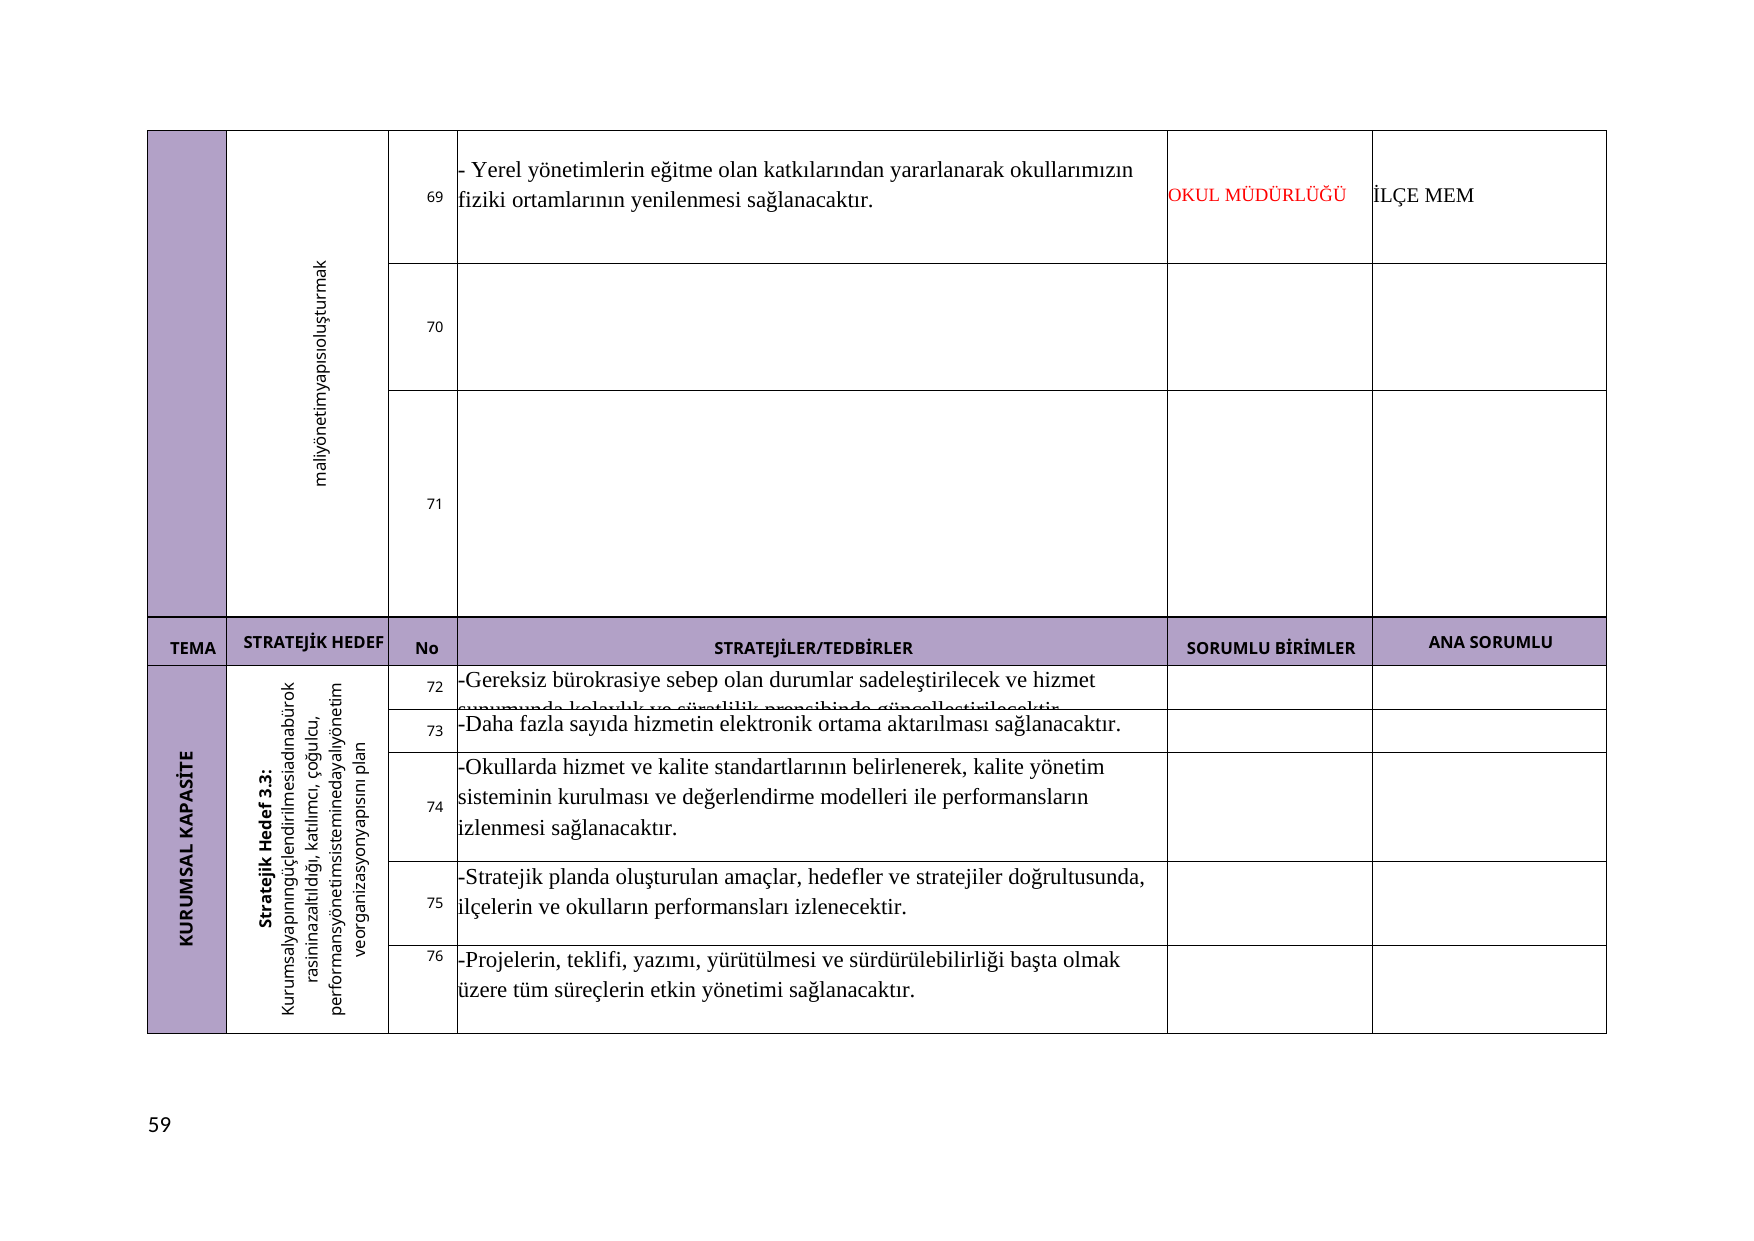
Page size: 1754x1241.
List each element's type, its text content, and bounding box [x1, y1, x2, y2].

table_cell [1168, 666, 1372, 708]
table_cell [1168, 710, 1372, 752]
table_cell İLÇE MEM [1373, 131, 1606, 263]
table_cell 73 [389, 710, 457, 752]
table_cell -Daha fazla sayıda hizmetin elektronik ortama aktarılması sağlanacaktır. [458, 710, 1167, 752]
table_cell No [389, 618, 457, 665]
table_cell -Projelerin, teklifi, yazımı, yürütülmesi ve sürdürülebilirliği başta olmak üzere tüm süreçlerin etkin yönetimi sağlanacaktır. [458, 946, 1167, 1033]
table_cell [1168, 264, 1372, 390]
table_cell 75 [389, 862, 457, 945]
table_cell - Yerel yönetimlerin eğitme olan katkılarından yararlanarak okullarımızın fiziki ortamlarının yenilenmesi sağlanacaktır. [458, 131, 1167, 263]
table_cell -Gereksiz bürokrasiye sebep olan durumlar sadeleştirilecek ve hizmet sunumunda kolaylık ve süratlilik prensibinde güncelleştirilecektir. [458, 666, 1167, 708]
table_cell [1373, 753, 1606, 861]
table_cell [1373, 710, 1606, 752]
table_cell -Okullarda hizmet ve kalite standartlarının belirlenerek, kalite yönetim sisteminin kurulması ve değerlendirme modelleri ile performansların izlenmesi sağlanacaktır. [458, 753, 1167, 861]
table_cell 74 [389, 753, 457, 861]
table_cell STRATEJİLER/TEDBİRLER [458, 618, 1167, 665]
table_cell 70 [389, 264, 457, 390]
table_cell TEMA [148, 618, 226, 665]
table_cell [1373, 862, 1606, 945]
table_cell [458, 264, 1167, 390]
table_cell [1373, 391, 1606, 616]
table_cell 72 [389, 666, 457, 708]
table_cell [1168, 391, 1372, 616]
table_cell 69 [389, 131, 457, 263]
table_cell -Stratejik planda oluşturulan amaçlar, hedefler ve stratejiler doğrultusunda, ilçelerin ve okulların performansları izlenecektir. [458, 862, 1167, 945]
table_cell [1168, 753, 1372, 861]
table_cell 71 [389, 391, 457, 616]
table_cell [1373, 666, 1606, 708]
table_cell ANA SORUMLU [1373, 618, 1606, 665]
table_cell OKUL MÜDÜRLÜĞÜ [1168, 131, 1372, 263]
table_cell [458, 391, 1167, 616]
table_cell [1373, 264, 1606, 390]
table_cell [1373, 946, 1606, 1033]
table_cell SORUMLU BİRİMLER [1168, 618, 1372, 665]
table_cell [1168, 862, 1372, 945]
table_cell [1168, 946, 1372, 1033]
table_cell KURUMSAL KAPASİTE [148, 666, 226, 1033]
table_cell 76 [389, 946, 457, 1033]
table_cell STRATEJİK HEDEF [227, 618, 388, 665]
table_cell Stratejik Hedef 3.3: Kurumsalyapınıngüçlendirilmesiadınabürokrasininazaltıldığı, katılımcı, çoğulcu, performansyönetimsisteminedayalıyönetimveorganizasyonyapısını plan dönemisonunakadaroluşturmak [227, 666, 388, 1033]
